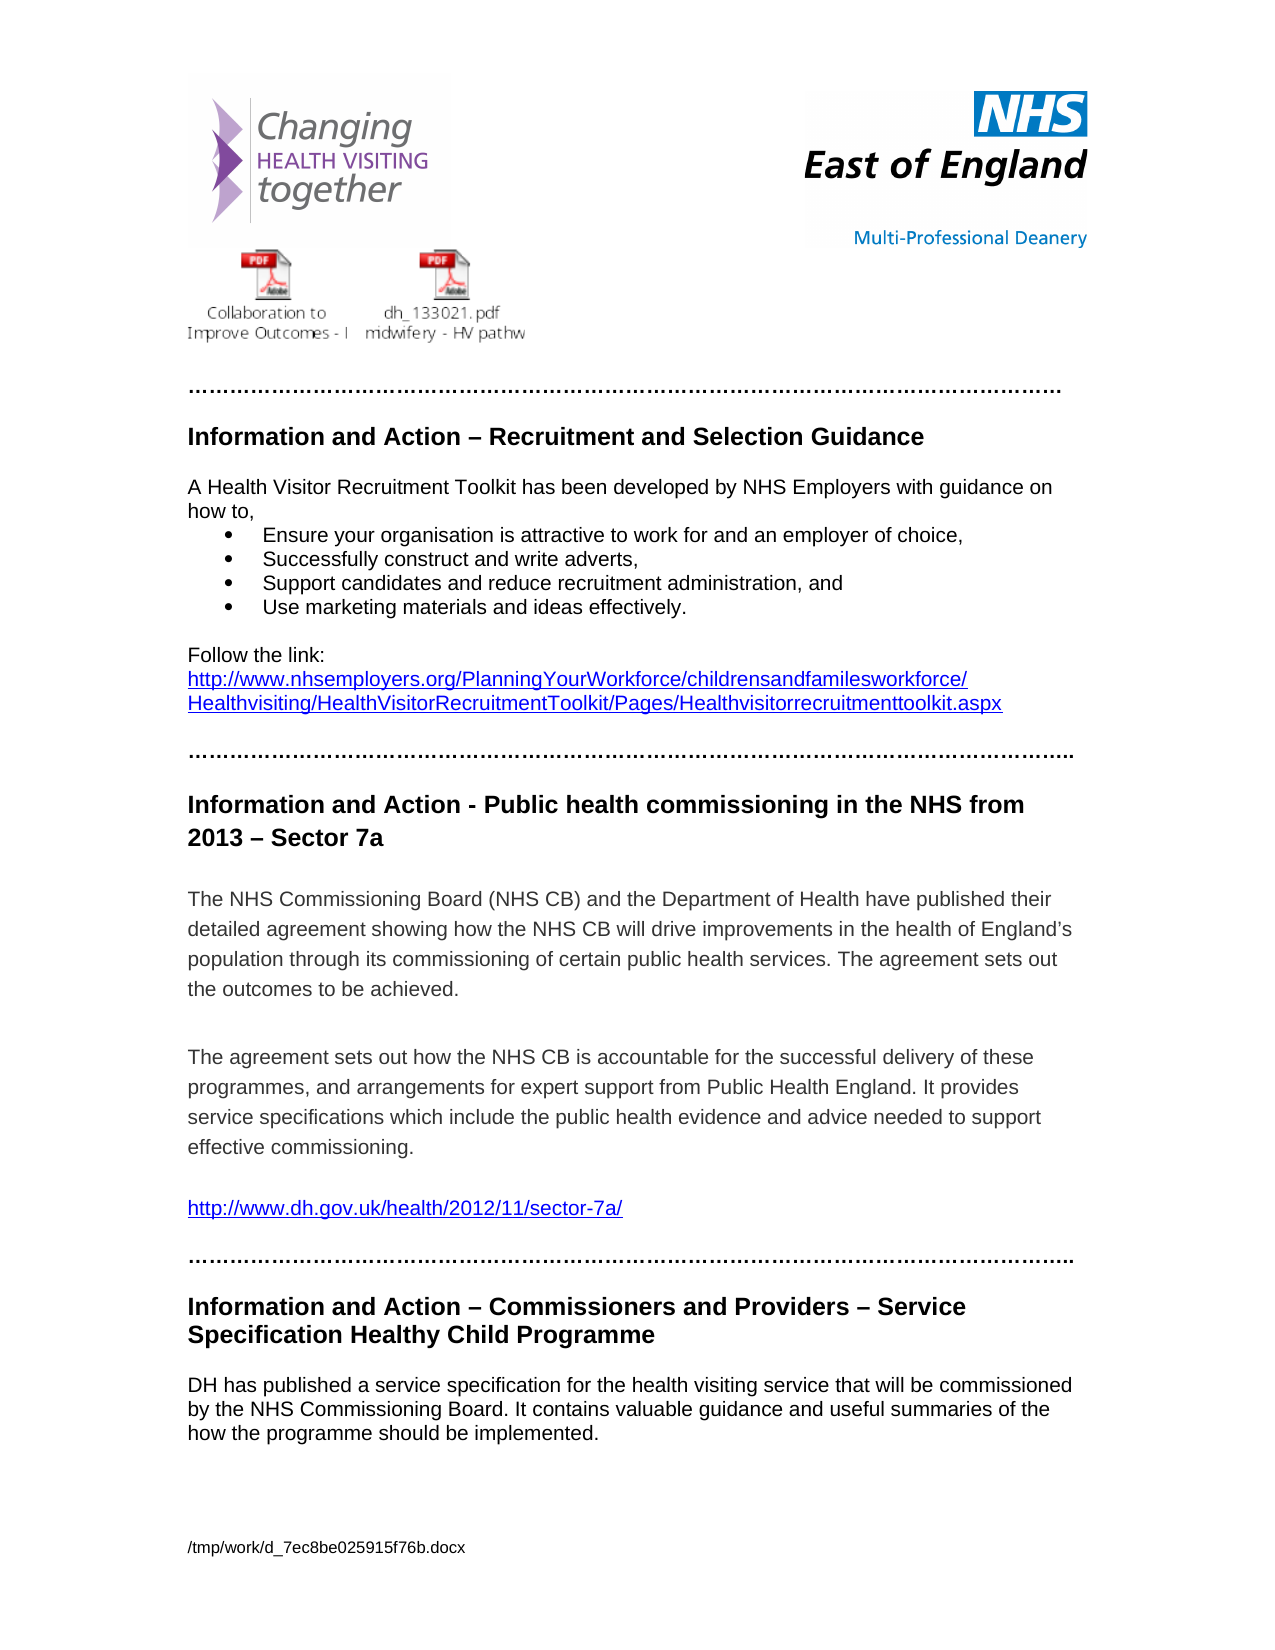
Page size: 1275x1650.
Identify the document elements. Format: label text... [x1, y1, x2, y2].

text The agreement sets out how the NHS CB is accountable for the successful delivery of these programmes, and arrangements for expert support from Public Health England. It provides service specifications which include the public health evidence and advice needed to support effective commissioning. [187, 1038, 1087, 1158]
text Information and Action – Recruitment and Selection Guidance [187, 422, 1087, 451]
text Information and Action – Commissioners and Providers – Service Specification Healthy Child Programme [187, 1292, 1087, 1349]
text ……………………………………………………………………………………………………………….. [187, 739, 1087, 763]
text Information and Action - Public health commissioning in the NHS from 2013 – Sector 7a [187, 787, 1087, 852]
picture [804, 91, 1088, 248]
text The NHS Commissioning Board (NHS CB) and the Department of Health have published their detailed agreement showing how the NHS CB will drive improvements in the health of England’s population through its commissioning of certain public health services. The agreement sets out the outcomes to be achieved. [187, 881, 1087, 1001]
text ……………………………………………………………………………………………………………… [187, 374, 1087, 398]
list Use marketing materials and ideas effectively. [225, 595, 1087, 619]
list Successfully construct and write adverts, [225, 547, 1087, 571]
text Follow the link: http://www.nhsemployers.org/PlanningYourWorkforce/childrensandfamilesworkforce/Healthvisiting/HealthVisitorRecruitmentToolkit/Pages/Healthvisitorrecruitmenttoolkit.aspx [187, 643, 1087, 715]
picture [187, 73, 452, 248]
text DH has published a service specification for the health visiting service that will be commissioned by the NHS Commissioning Board. It contains valuable guidance and useful summaries of the how the programme should be implemented. [187, 1373, 1087, 1445]
list Support candidates and reduce recruitment administration, and [225, 571, 1087, 595]
text A Health Visitor Recruitment Toolkit has been developed by NHS Employers with guidance on how to, [187, 475, 1087, 523]
text http://www.dh.gov.uk/health/2012/11/sector-7a/ [187, 1196, 1087, 1220]
text ……………………………………………………………………………………………………………….. [187, 1244, 1087, 1268]
list Ensure your organisation is attractive to work for and an employer of choice, [225, 523, 1087, 547]
